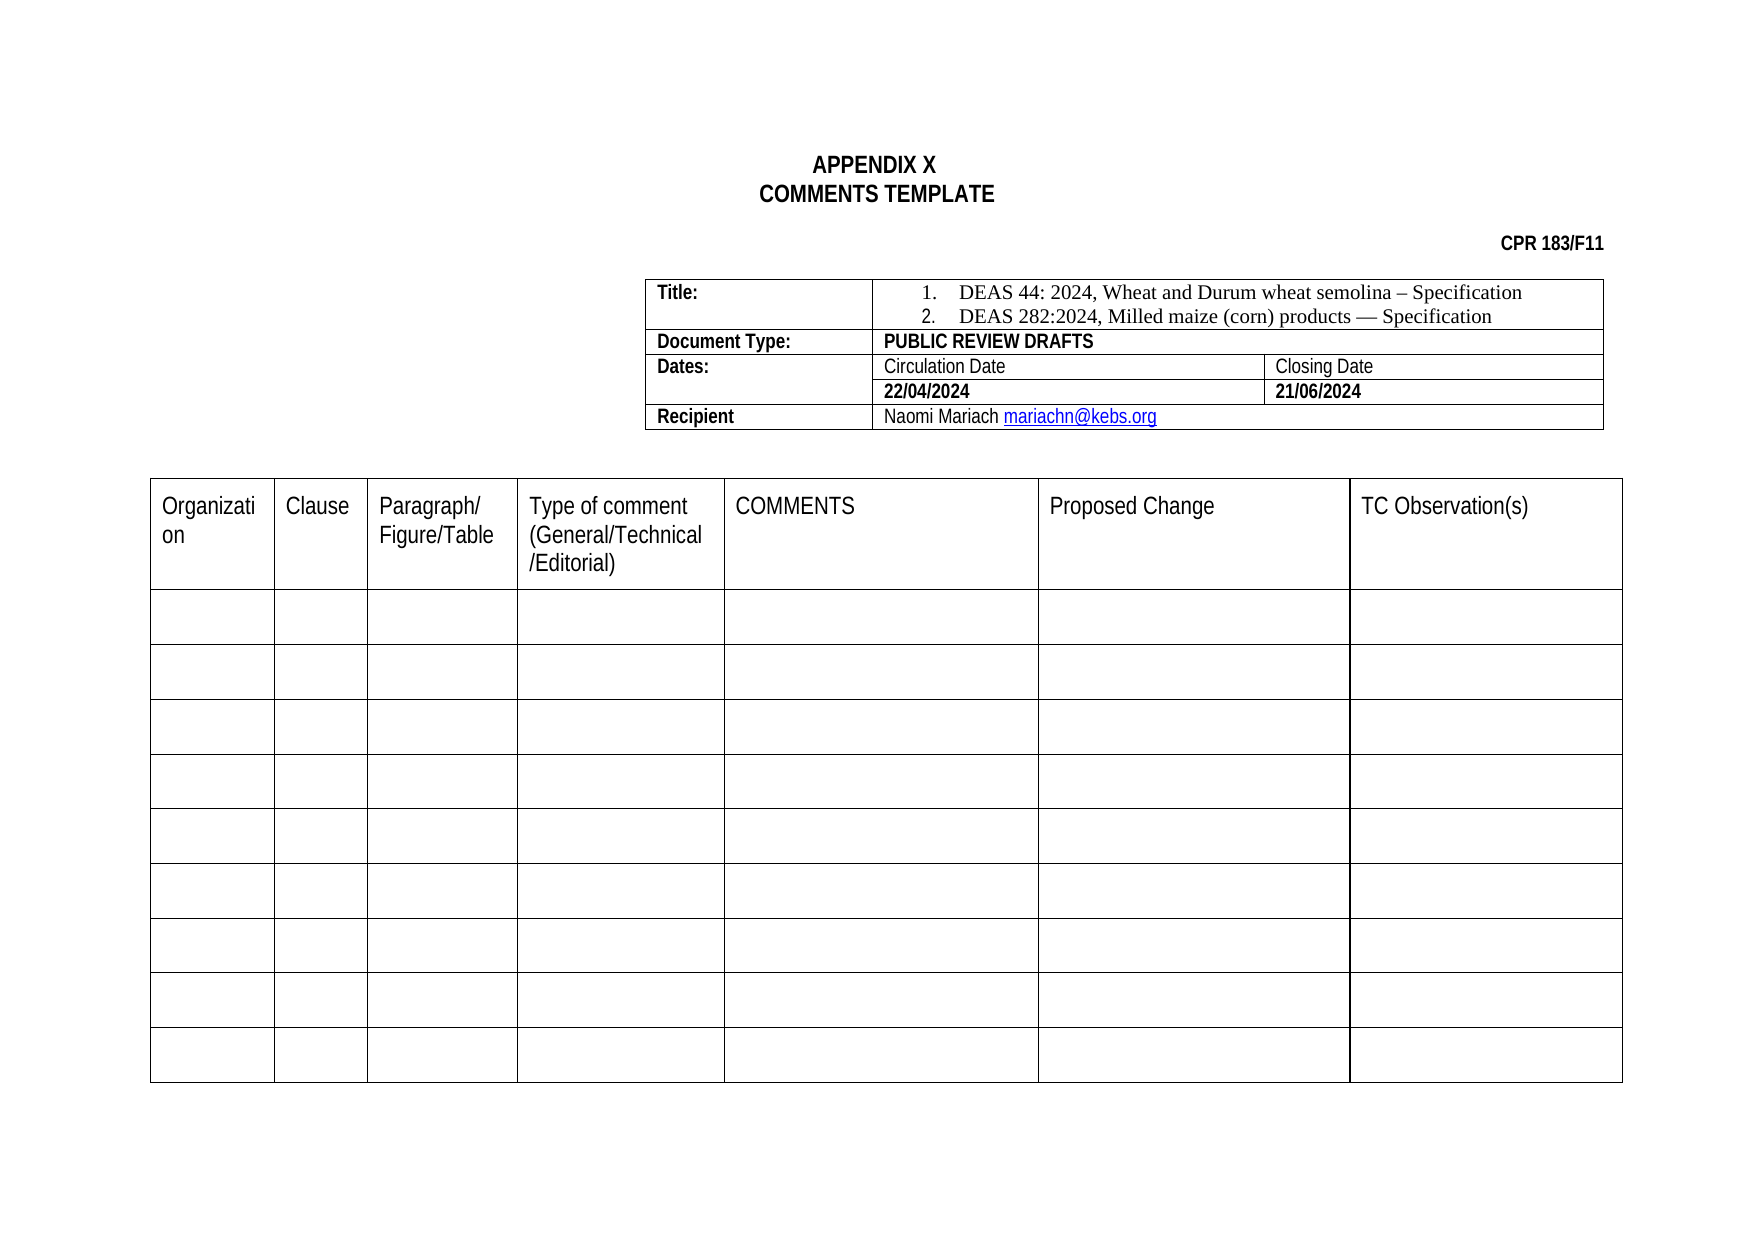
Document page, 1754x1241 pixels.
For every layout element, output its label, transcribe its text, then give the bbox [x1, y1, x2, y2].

table_header DEAS 44: 2024, Wheat and Durum wheat semolina – Specification DEAS 282:2024, Milled maize (corn) products — Specification [873, 280, 1603, 328]
table_cell [1039, 919, 1349, 972]
table_cell [151, 700, 274, 753]
table_cell [368, 1028, 517, 1082]
table_cell [1351, 590, 1622, 644]
table_cell [518, 919, 724, 972]
table_cell [275, 809, 367, 863]
table_cell [151, 1028, 274, 1082]
table_cell [275, 973, 367, 1027]
table_cell [518, 809, 724, 863]
text CPR 183/F11 [150, 231, 1604, 255]
table_cell PUBLIC REVIEW DRAFTS [873, 330, 1603, 353]
table_cell [275, 645, 367, 699]
table_cell [725, 973, 1038, 1027]
table_cell [725, 809, 1038, 863]
table_cell Circulation Date [873, 355, 1264, 378]
table_cell Naomi Mariach mariachn@kebs.org [873, 405, 1603, 428]
table_cell [1039, 809, 1349, 863]
table_header Proposed Change [1039, 479, 1349, 589]
table_cell [368, 590, 517, 644]
table_cell [1351, 864, 1622, 917]
table_cell [275, 864, 367, 917]
table_cell [518, 700, 724, 753]
table_cell [1039, 973, 1349, 1027]
table_cell [368, 700, 517, 753]
table_header COMMENTS [725, 479, 1038, 589]
table_cell [725, 755, 1038, 808]
table_cell [725, 919, 1038, 972]
table_cell [368, 645, 517, 699]
table_cell Dates: [646, 355, 872, 403]
table_header Paragraph/ Figure/Table [368, 479, 517, 589]
table_header Title: [646, 280, 872, 328]
table_cell [518, 973, 724, 1027]
text APPENDIX X COMMENTS TEMPLATE [150, 150, 1604, 207]
table_cell [1351, 755, 1622, 808]
table_cell [1039, 864, 1349, 917]
table_cell [725, 590, 1038, 644]
table_cell [151, 973, 274, 1027]
table_cell [1039, 700, 1349, 753]
table_cell [1039, 755, 1349, 808]
table_cell [1351, 645, 1622, 699]
table_cell [725, 1028, 1038, 1082]
table_cell [151, 645, 274, 699]
table_cell Recipient [646, 405, 872, 428]
table_cell [275, 700, 367, 753]
table_cell [151, 755, 274, 808]
table_cell [151, 590, 274, 644]
table_cell [518, 590, 724, 644]
table_cell [275, 590, 367, 644]
table_cell [1351, 700, 1622, 753]
table_cell [1039, 590, 1349, 644]
table_cell [518, 864, 724, 917]
table_cell [368, 809, 517, 863]
table_cell [1351, 1028, 1622, 1082]
table_cell [518, 1028, 724, 1082]
table_cell Closing Date [1265, 355, 1603, 378]
table_header Clause [275, 479, 367, 589]
table_cell [1351, 919, 1622, 972]
table_cell [725, 864, 1038, 917]
table_cell [518, 755, 724, 808]
table_cell [1351, 973, 1622, 1027]
table_cell [275, 1028, 367, 1082]
table_cell [368, 973, 517, 1027]
table_cell [725, 700, 1038, 753]
table_cell [725, 645, 1038, 699]
table_cell [1039, 1028, 1349, 1082]
table_cell [518, 645, 724, 699]
table_cell [368, 755, 517, 808]
table_cell [151, 919, 274, 972]
table_cell [368, 864, 517, 917]
table_cell Document Type: [646, 330, 872, 353]
table_cell [1039, 645, 1349, 699]
table_cell [151, 864, 274, 917]
table_cell 21/06/2024 [1265, 380, 1603, 403]
table_cell [275, 919, 367, 972]
table_header TC Observation(s) [1351, 479, 1622, 589]
table_cell [151, 809, 274, 863]
table_cell [368, 919, 517, 972]
table_cell [1351, 809, 1622, 863]
table_cell [275, 755, 367, 808]
table_header Type of comment (General/Technical /Editorial) [518, 479, 724, 589]
table_cell 22/04/2024 [873, 380, 1264, 403]
table_header Organization [151, 479, 274, 589]
